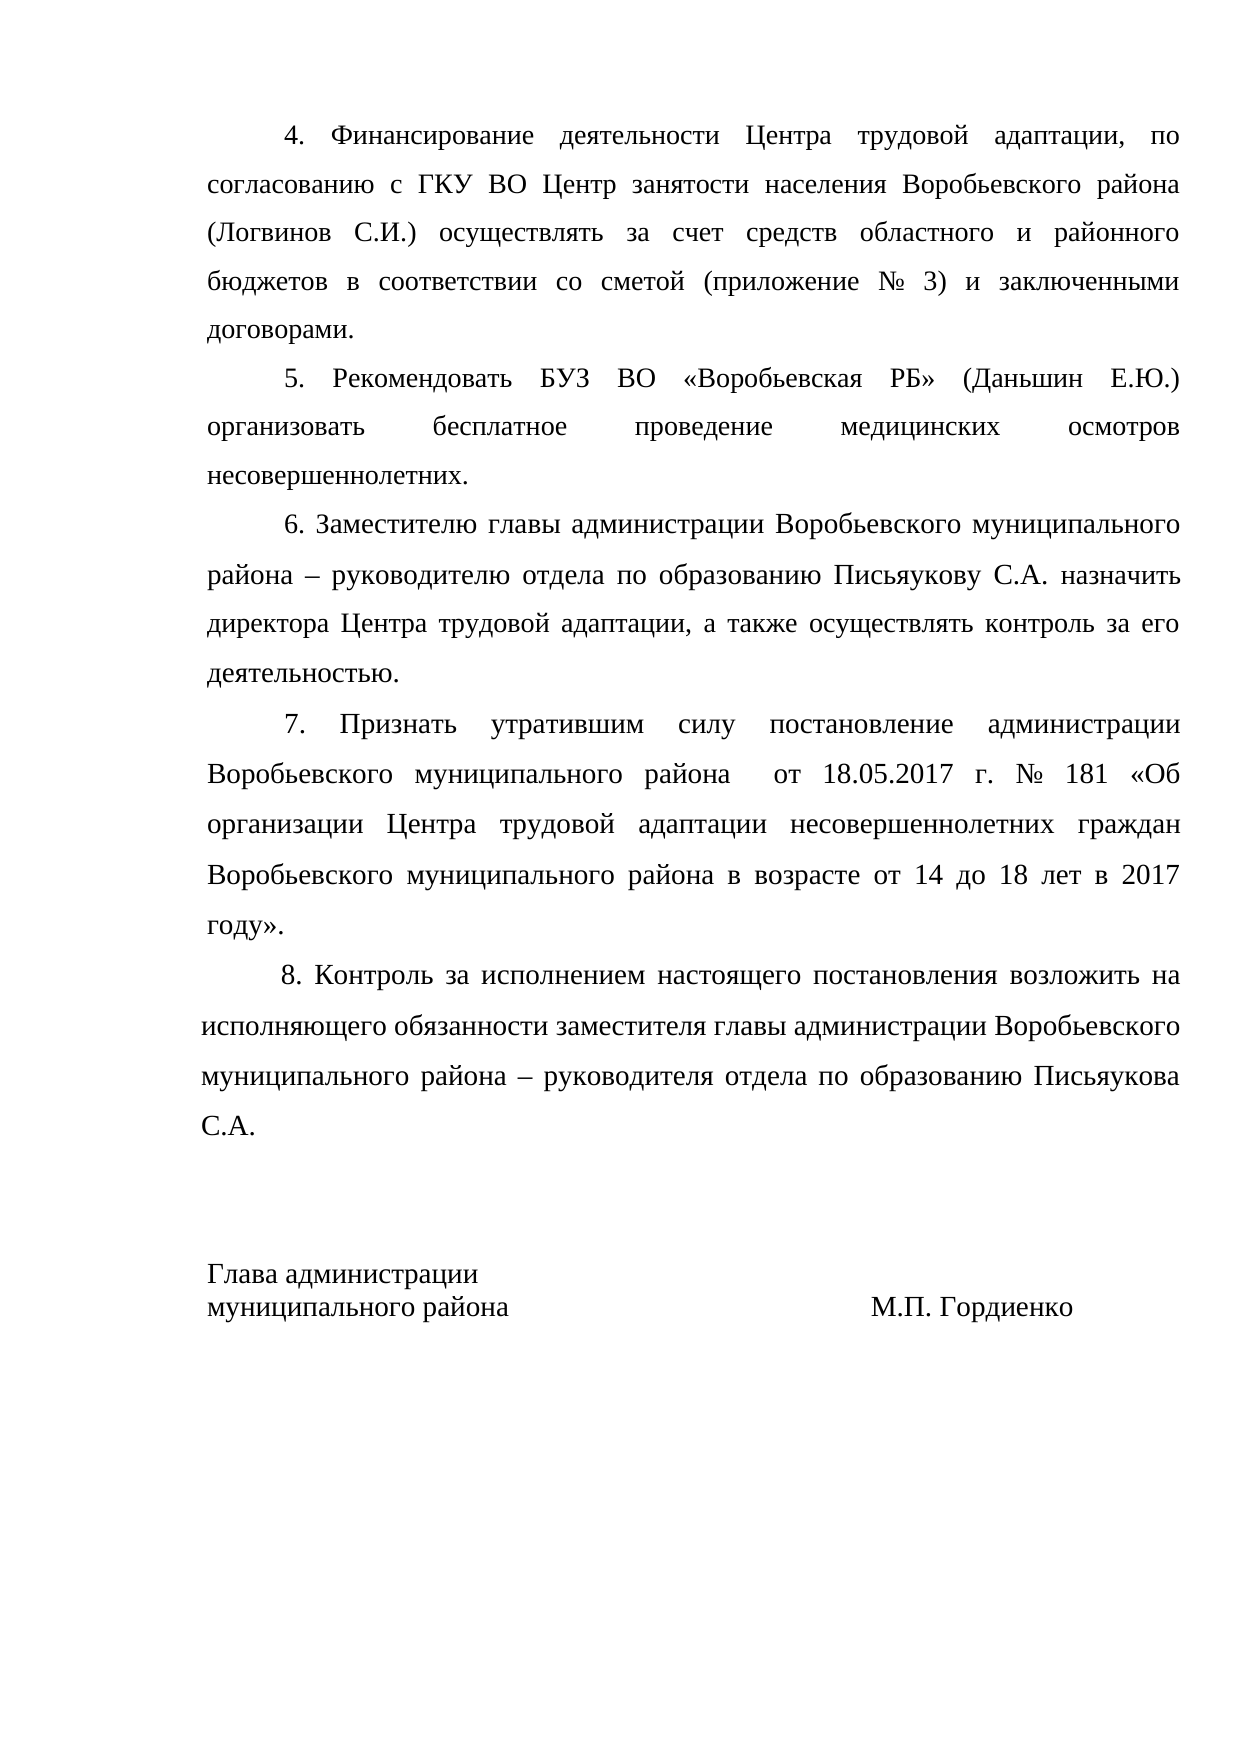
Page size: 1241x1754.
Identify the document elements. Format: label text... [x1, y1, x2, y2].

text Глава администрации [207, 1256, 1181, 1289]
text 8. Контроль за исполнением настоящего постановления возложить на исполняющего обязанности заместителя главы администрации Воробьевского муниципального района – руководителя отдела по образованию Письяукова С.А. [201, 957, 1181, 1142]
text 7. Признать утратившим силу постановление администрации Воробьевского муниципального района от 18.05.2017 г. № 181 «Об организации Центра трудовой адаптации несовершеннолетних граждан Воробьевского муниципального района в возрасте от 14 до 18 лет в 2017 году». [207, 706, 1181, 941]
text 6. Заместителю главы администрации Воробьевского муниципального района – руководителю отдела по образованию Письяукову С.А. назначить директора Центра трудовой адаптации, а также осуществлять контроль за его деятельностью. [207, 506, 1181, 689]
text муниципального района М.П. Гордиенко [207, 1289, 1181, 1323]
text 4. Финансирование деятельности Центра трудовой адаптации, по согласованию с ГКУ ВО Центр занятости населения Воробьевского района (Логвинов С.И.) осуществлять за счет средств областного и районного бюджетов в соответствии со сметой (приложение № 3) и заключенными договорами. [207, 118, 1181, 345]
text 5. Рекомендовать БУЗ ВО «Воробьевская РБ» (Даньшин Е.Ю.) организовать бесплатное проведение медицинских осмотров несовершеннолетних. [207, 361, 1181, 490]
